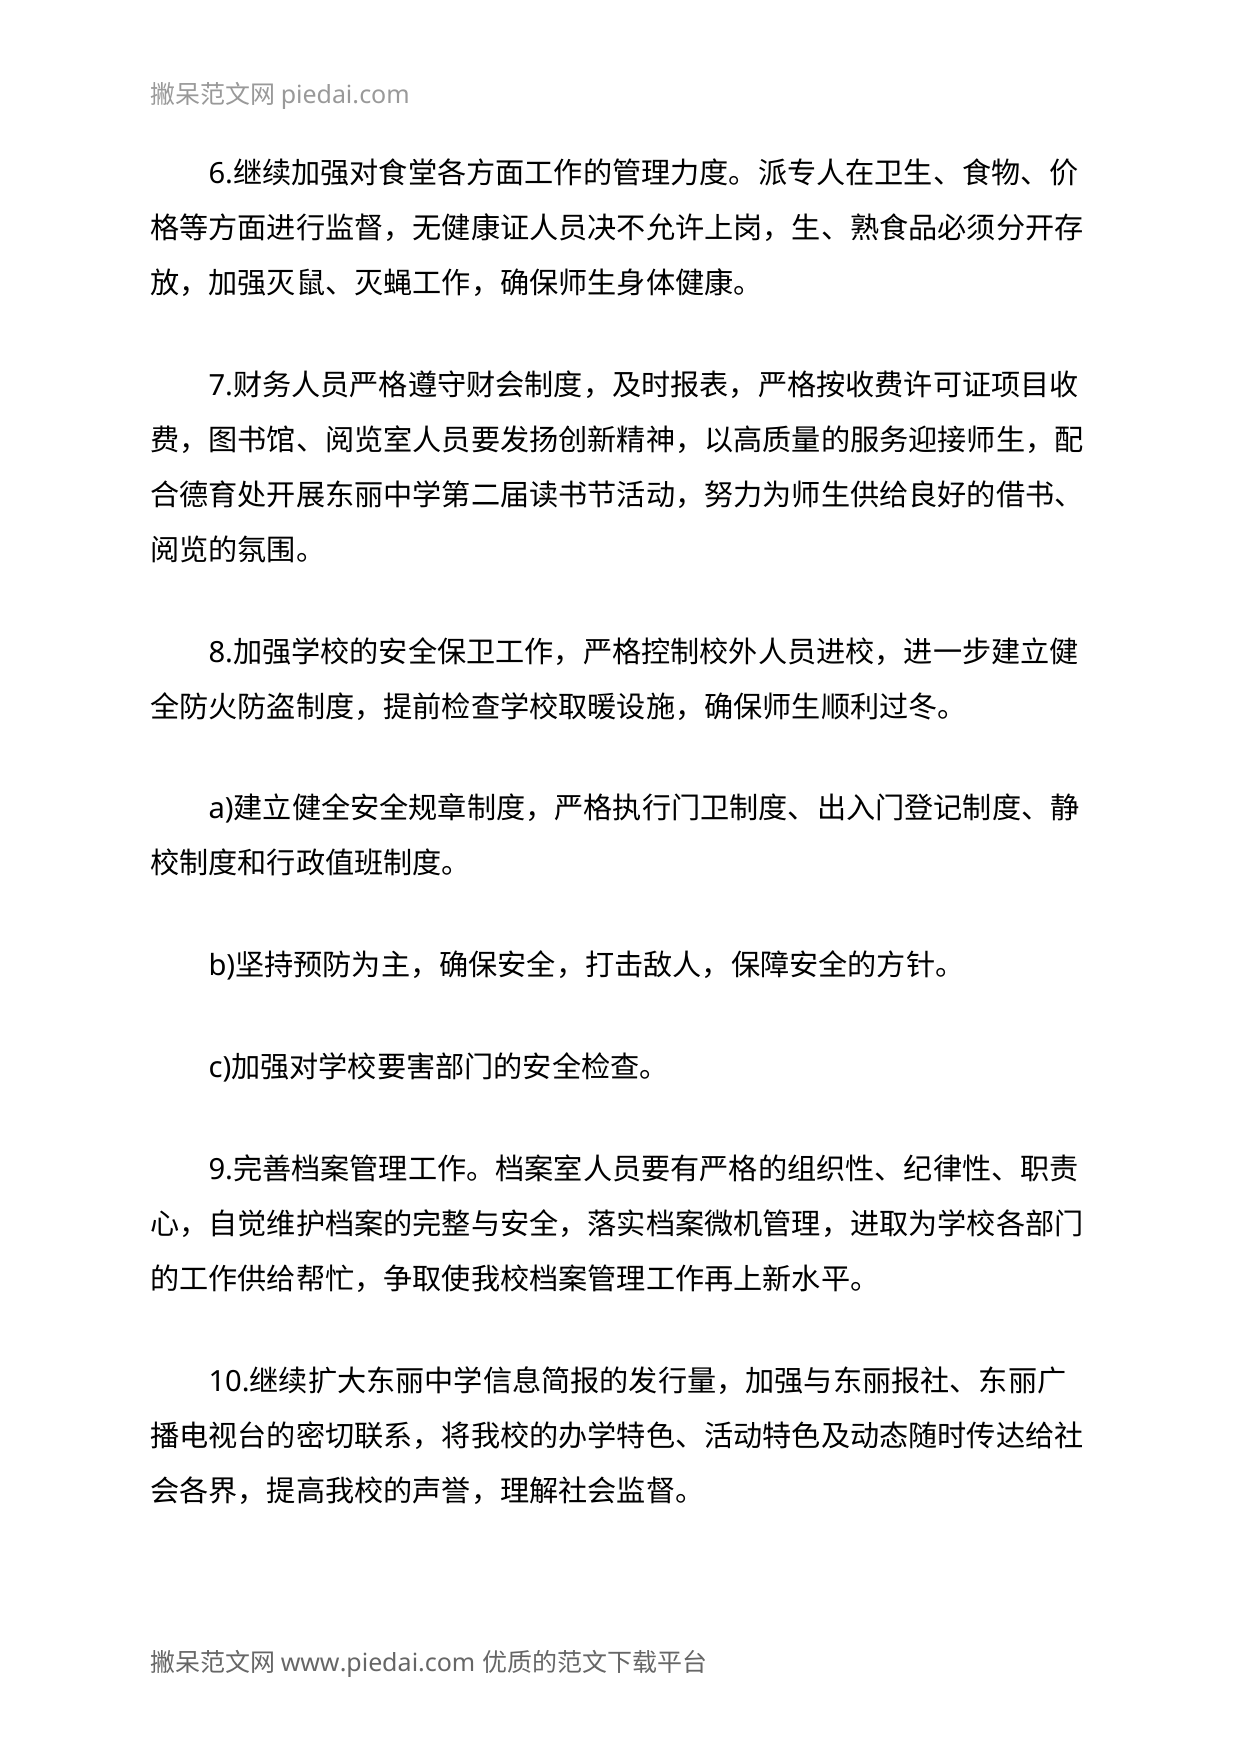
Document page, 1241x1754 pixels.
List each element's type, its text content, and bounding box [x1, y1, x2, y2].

text 7.财务人员严格遵守财会制度，及时报表，严格按收费许可证项目收费，图书馆、阅览室人员要发扬创新精神，以高质量的服务迎接师生，配合德育处开展东丽中学第二届读书节活动，努力为师生供给良好的借书、阅览的氛围。 [150, 362, 1090, 569]
text 9.完善档案管理工作。档案室人员要有严格的组织性、纪律性、职责心，自觉维护档案的完整与安全，落实档案微机管理，进取为学校各部门的工作供给帮忙，争取使我校档案管理工作再上新水平。 [150, 1146, 1090, 1298]
text 10.继续扩大东丽中学信息简报的发行量，加强与东丽报社、东丽广播电视台的密切联系，将我校的办学特色、活动特色及动态随时传达给社会各界，提高我校的声誉，理解社会监督。 [150, 1357, 1090, 1509]
text b)坚持预防为主，确保安全，打击敌人，保障安全的方针。 [150, 942, 1090, 984]
text 8.加强学校的安全保卫工作，严格控制校外人员进校，进一步建立健全防火防盗制度，提前检查学校取暖设施，确保师生顺利过冬。 [150, 628, 1090, 726]
text 6.继续加强对食堂各方面工作的管理力度。派专人在卫生、食物、价格等方面进行监督，无健康证人员决不允许上岗，生、熟食品必须分开存放，加强灭鼠、灭蝇工作，确保师生身体健康。 [150, 150, 1090, 302]
text a)建立健全安全规章制度，严格执行门卫制度、出入门登记制度、静校制度和行政值班制度。 [150, 785, 1090, 882]
text c)加强对学校要害部门的安全检查。 [150, 1044, 1090, 1086]
